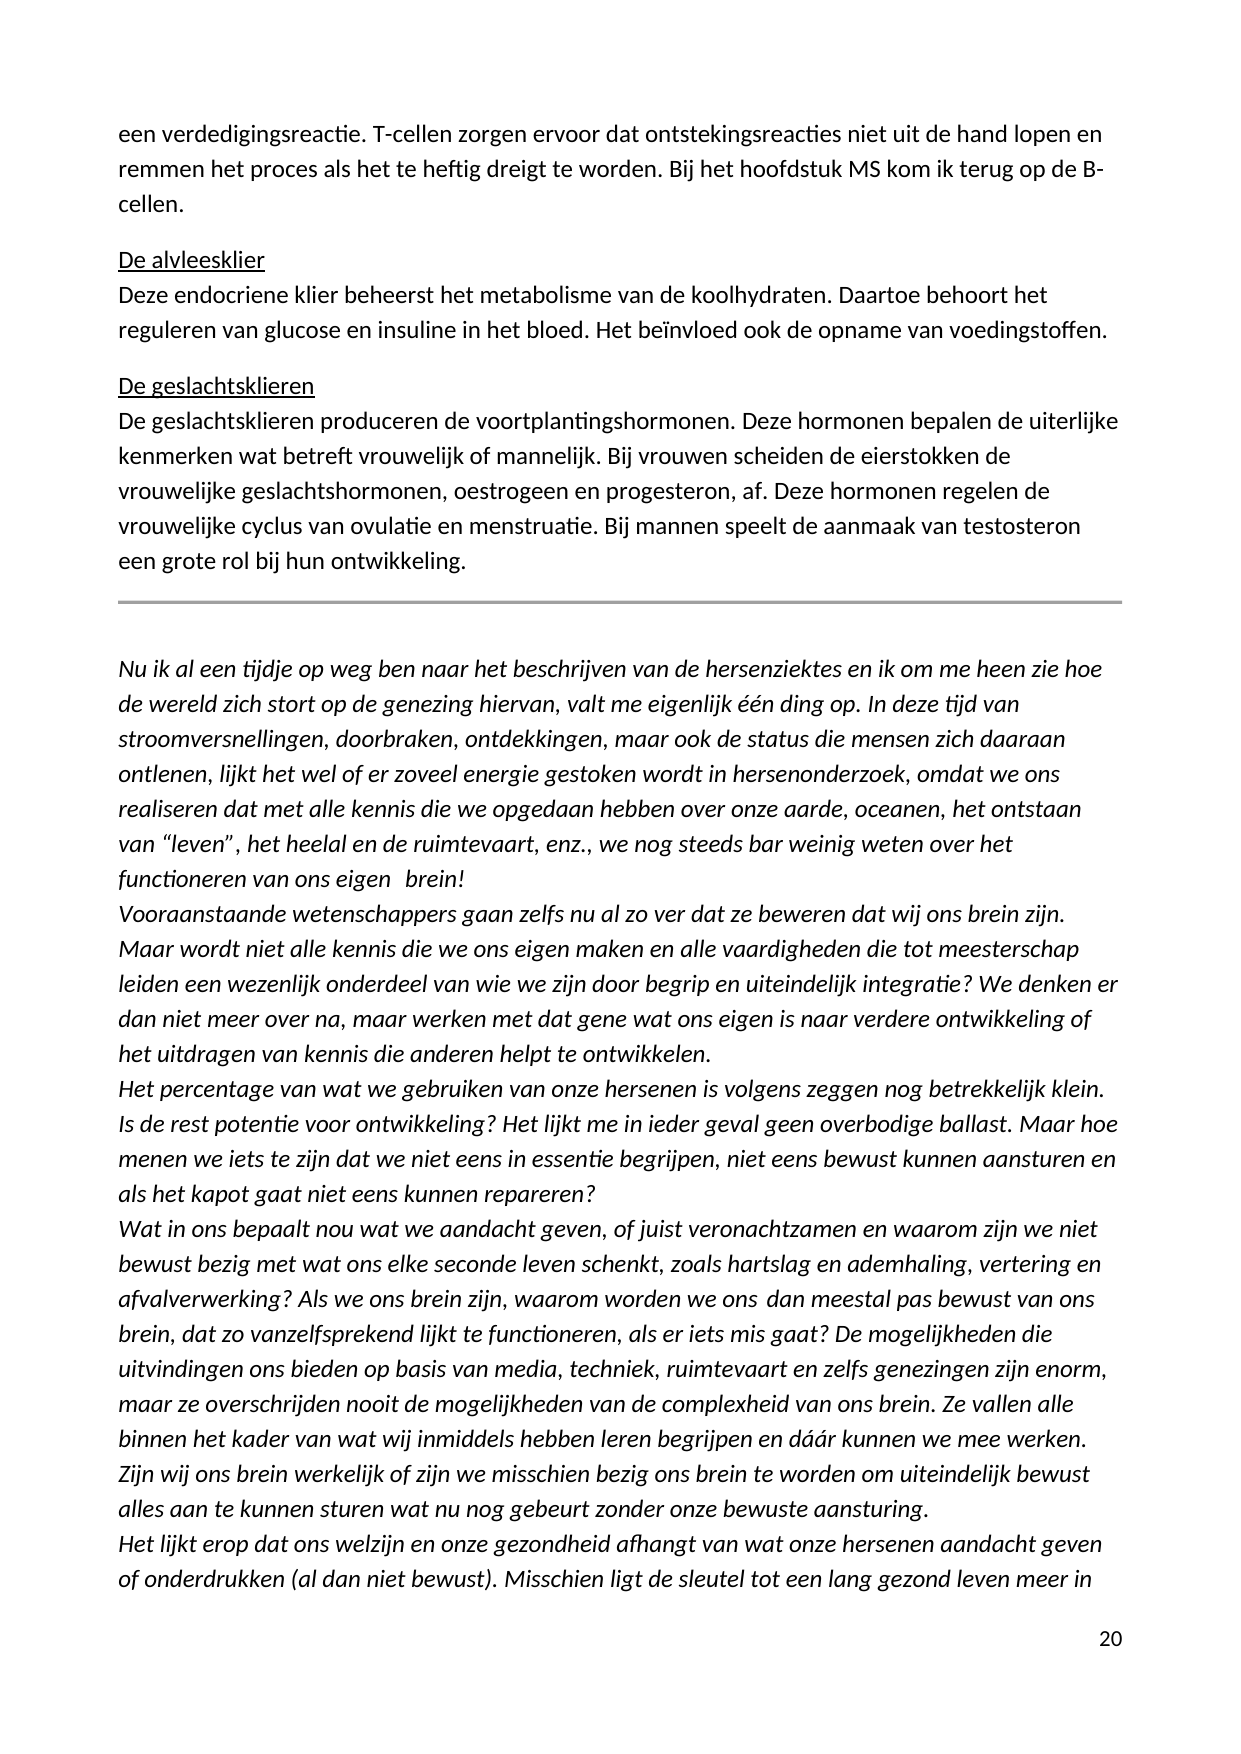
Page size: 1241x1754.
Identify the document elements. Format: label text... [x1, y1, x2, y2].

text De alvleesklier Deze endocriene klier beheerst het metabolisme van de koolhydraten. Daartoe behoort het reguleren van glucose en insuline in het bloed. Het beïnvloed ook de opname van voedingstoffen. [118, 244, 1122, 344]
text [118, 654, 1122, 1594]
text De geslachtsklieren De geslachtsklieren produceren de voortplantingshormonen. Deze hormonen bepalen de uiterlijke kenmerken wat betreft vrouwelijk of mannelijk. Bij vrouwen scheiden de eierstokken de vrouwelijke geslachtshormonen, oestrogeen en progesteron, af. Deze hormonen regelen de vrouwelijke cyclus van ovulatie en menstruatie. Bij mannen speelt de aanmaak van testosteron een grote rol bij hun ontwikkeling. [118, 370, 1122, 575]
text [118, 118, 1122, 219]
